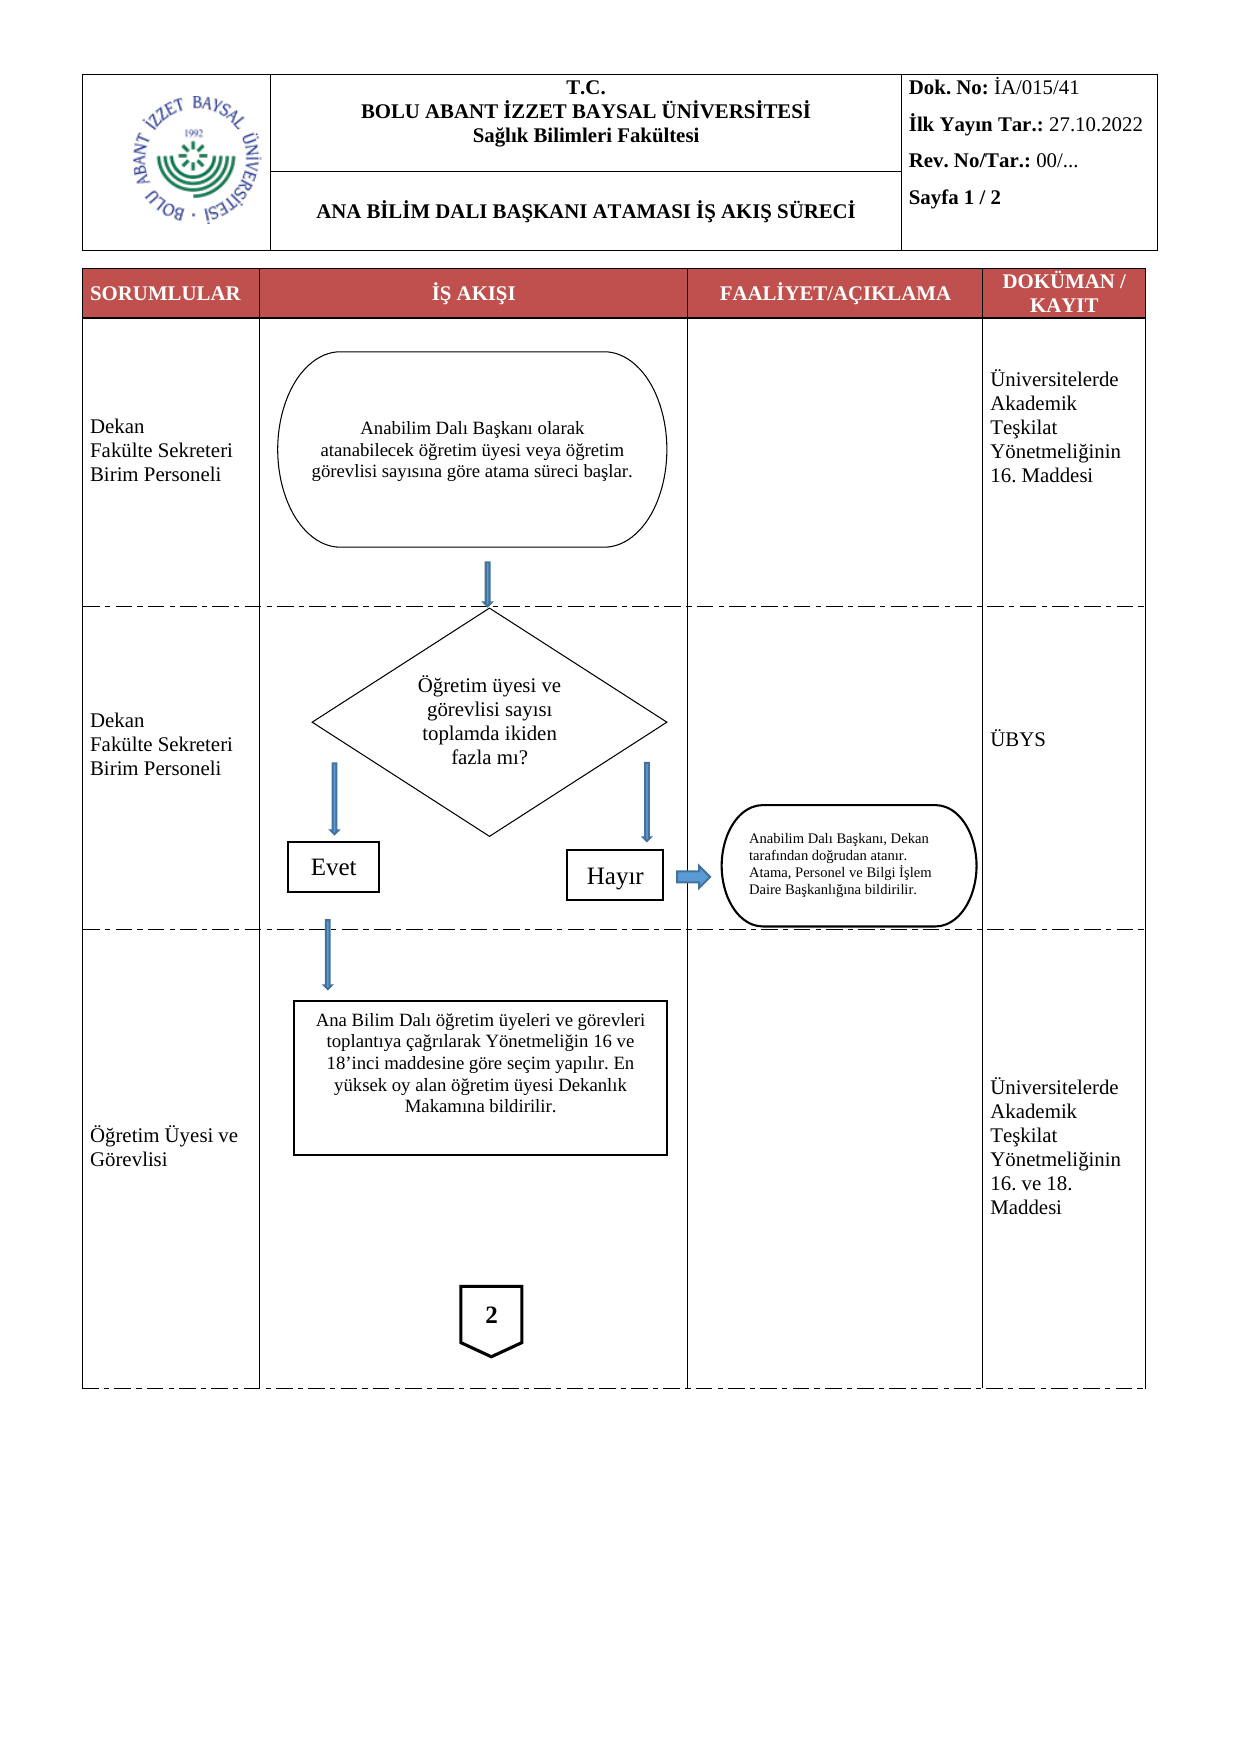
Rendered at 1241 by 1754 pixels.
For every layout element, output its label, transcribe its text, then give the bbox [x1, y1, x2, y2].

table_cell Üniversitelerde Akademik Teşkilat Yönetmeliğinin 16. ve 18. Maddesi [983, 929, 1145, 1387]
table_cell ÜBYS [983, 606, 1145, 929]
table_cell [260, 319, 687, 606]
table_cell [260, 929, 687, 1387]
table_cell Üniversitelerde Akademik Teşkilat Yönetmeliğinin 16. Maddesi [983, 319, 1145, 606]
table_header SORUMLULAR [83, 269, 259, 317]
table_cell Dekan Fakülte Sekreteri Birim Personeli [83, 319, 259, 606]
table_cell [260, 606, 687, 929]
picture [133, 96, 262, 224]
table_header DOKÜMAN / KAYIT [983, 269, 1145, 317]
table_cell Dekan Fakülte Sekreteri Birim Personeli [83, 606, 259, 929]
table_cell Öğretim Üyesi ve Görevlisi [83, 929, 259, 1387]
table_header İŞ AKIŞI [260, 269, 687, 317]
table_cell [688, 929, 982, 1387]
table_cell [688, 319, 982, 606]
table_cell [688, 606, 982, 929]
table_header FAALİYET/AÇIKLAMA [688, 269, 982, 317]
